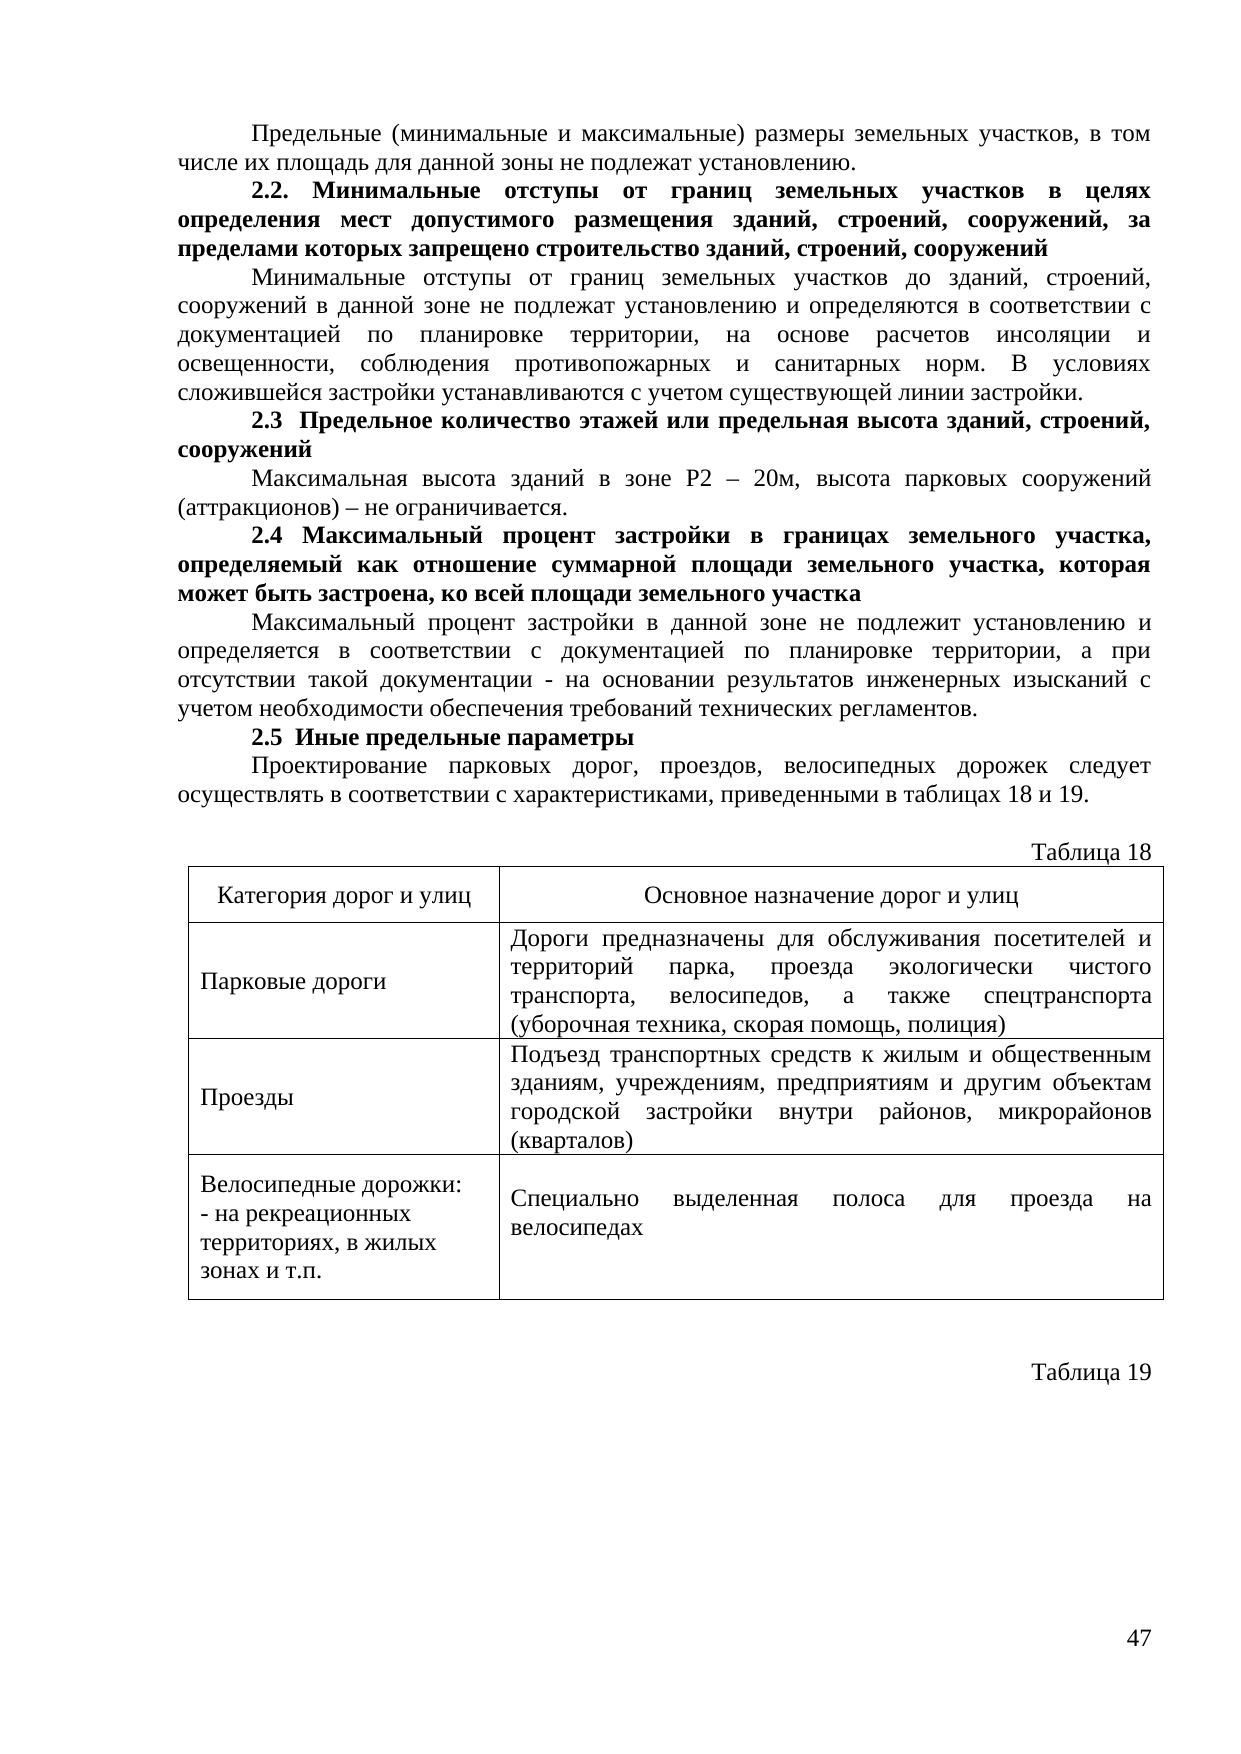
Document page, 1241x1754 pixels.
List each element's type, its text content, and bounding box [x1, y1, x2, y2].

table_cell Подъезд транспортных средств к жилым и общественным зданиям, учреждениям, предприятиям и другим объектам городской застройки внутри районов, микрорайонов (кварталов) [500, 1039, 1163, 1154]
table_cell Специально выделенная полоса для проезда на велосипедах [500, 1155, 1163, 1298]
text 2.3 Предельное количество этажей или предельная высота зданий, строений, сооружений [177, 406, 1152, 463]
text 2.2. Минимальные отступы от границ земельных участков в целях определения мест допустимого размещения зданий, строений, сооружений, за пределами которых запрещено строительство зданий, строений, сооружений [177, 176, 1152, 262]
text Максимальная высота зданий в зоне Р2 – 20м, высота парковых сооружений (аттракционов) – не ограничивается. [177, 463, 1152, 521]
text 2.5 Иные предельные параметры [177, 722, 1152, 751]
text Проектирование парковых дорог, проездов, велосипедных дорожек следует осуществлять в соответствии с характеристиками, приведенными в таблицах 18 и 19. [177, 751, 1152, 808]
table_cell Дороги предназначены для обслуживания посетителей и территорий парка, проезда экологически чистого транспорта, велосипедов, а также спецтранспорта (уборочная техника, скорая помощь, полиция) [500, 923, 1163, 1038]
table_header Категория дорог и улиц [189, 867, 499, 922]
text Таблица 19 [177, 1357, 1152, 1386]
table_cell Проезды [189, 1039, 499, 1154]
text 2.4 Максимальный процент застройки в границах земельного участка, определяемый как отношение суммарной площади земельного участка, которая может быть застроена, ко всей площади земельного участка [177, 521, 1152, 607]
table_cell Велосипедные дорожки: - на рекреационных территориях, в жилых зонах и т.п. [189, 1155, 499, 1298]
text Минимальные отступы от границ земельных участков до зданий, строений, сооружений в данной зоне не подлежат установлению и определяются в соответствии с документацией по планировке территории, на основе расчетов инсоляции и освещенности, соблюдения противопожарных и санитарных норм. В условиях сложившейся застройки устанавливаются с учетом существующей линии застройки. [177, 262, 1152, 406]
table_cell Парковые дороги [189, 923, 499, 1038]
text Предельные (минимальные и максимальные) размеры земельных участков, в том числе их площадь для данной зоны не подлежат установлению. [177, 118, 1152, 176]
text Максимальный процент застройки в данной зоне не подлежит установлению и определяется в соответствии с документацией по планировке территории, а при отсутствии такой документации - на основании результатов инженерных изысканий с учетом необходимости обеспечения требований технических регламентов. [177, 607, 1152, 722]
table_header Основное назначение дорог и улиц [500, 867, 1163, 922]
text Таблица 18 [177, 837, 1152, 866]
